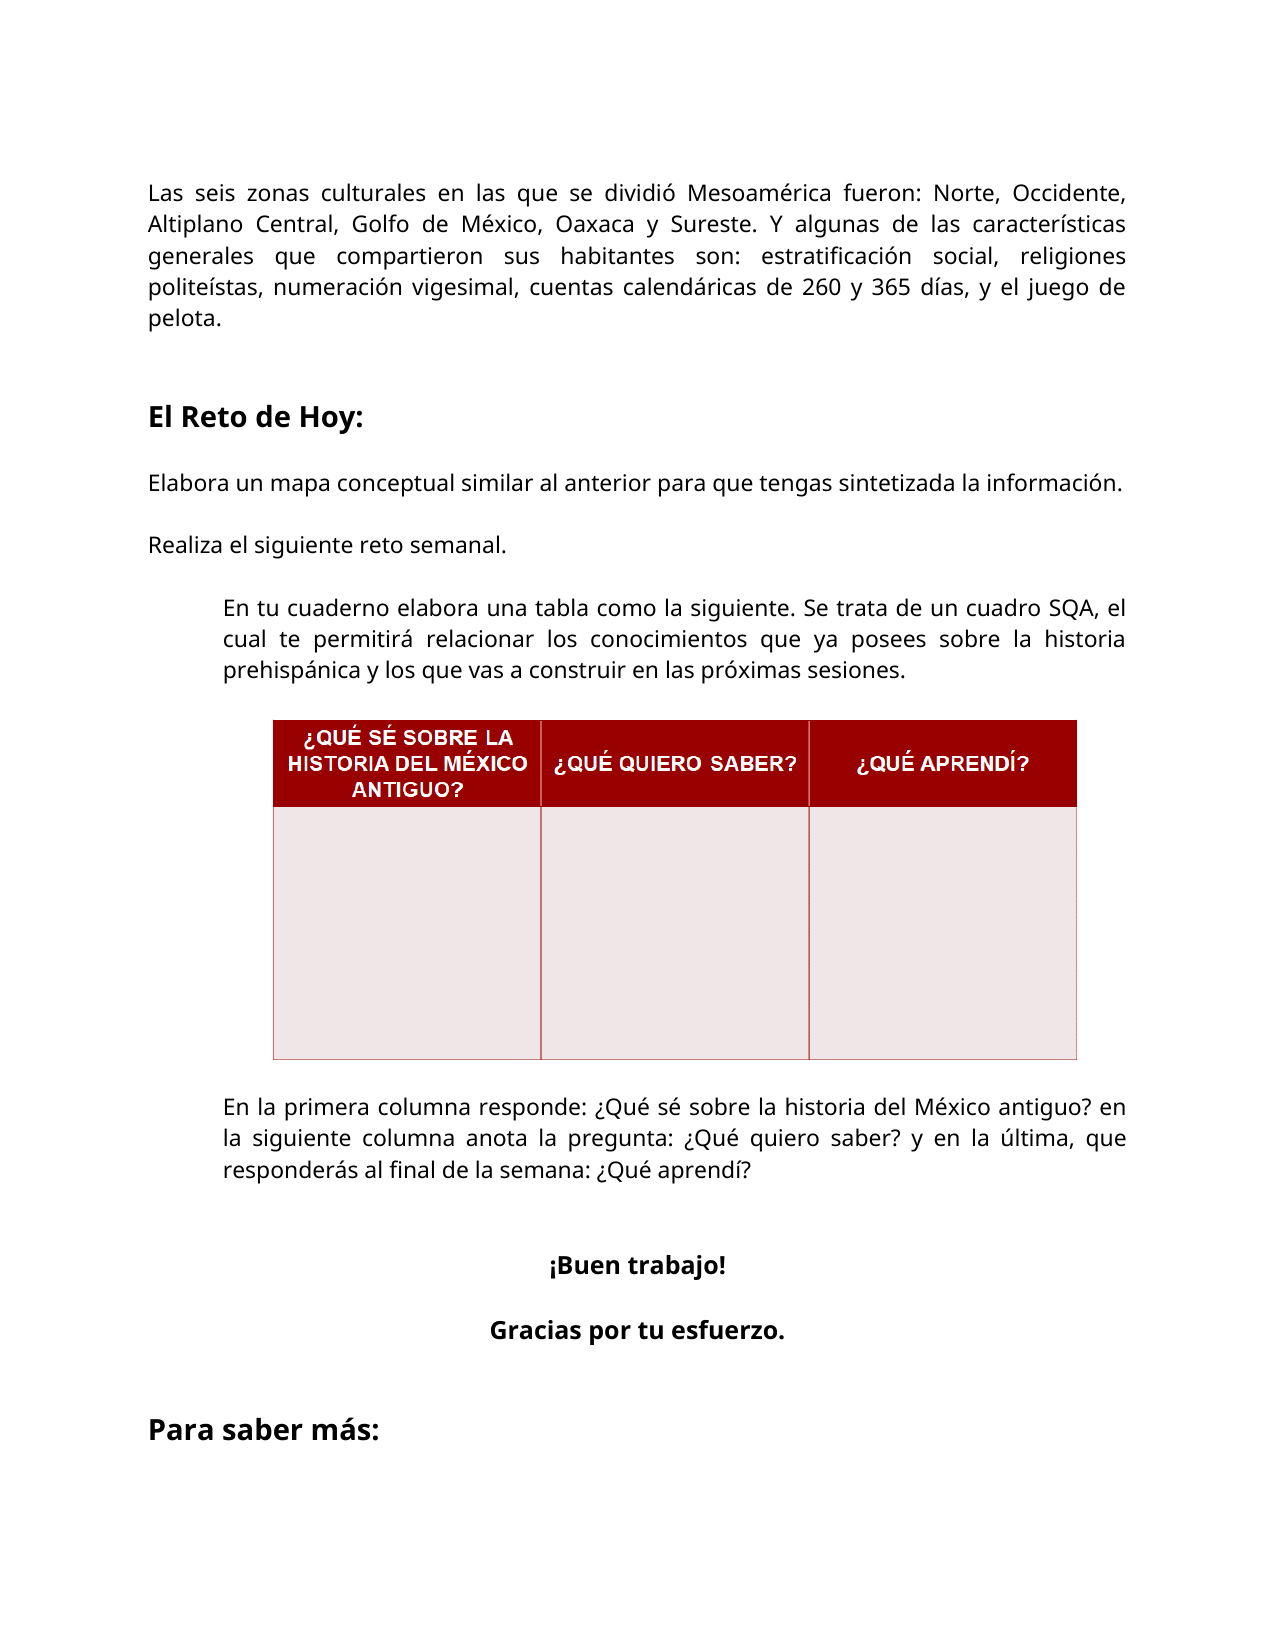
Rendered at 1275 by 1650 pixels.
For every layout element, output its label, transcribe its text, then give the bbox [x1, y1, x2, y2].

text Para saber más: [148, 1409, 1127, 1449]
text Las seis zonas culturales en las que se dividió Mesoamérica fueron: Norte, Occidente, Altiplano Central, Golfo de México, Oaxaca y Sureste. Y algunas de las características generales que compartieron sus habitantes son: estratificación social, religiones politeístas, numeración vigesimal, cuentas calendáricas de 260 y 365 días, y el juego de pelota. [148, 177, 1127, 333]
picture [272, 716, 1078, 1060]
list En tu cuaderno elabora una tabla como la siguiente. Se trata de un cuadro SQA, el cual te permitirá relacionar los conocimientos que ya posees sobre la historia prehispánica y los que vas a construir en las próximas sesiones. [223, 592, 1127, 686]
text Realiza el siguiente reto semanal. [148, 529, 1127, 561]
list En la primera columna responde: ¿Qué sé sobre la historia del México antiguo? en la siguiente columna anota la pregunta: ¿Qué quiero saber? y en la última, que responderás al final de la semana: ¿Qué aprendí? [223, 1091, 1127, 1185]
text ¡Buen trabajo! [148, 1247, 1127, 1281]
text El Reto de Hoy: [148, 396, 1127, 436]
text Gracias por tu esfuerzo. [148, 1313, 1127, 1347]
text Elabora un mapa conceptual similar al anterior para que tengas sintetizada la información. [148, 467, 1127, 498]
